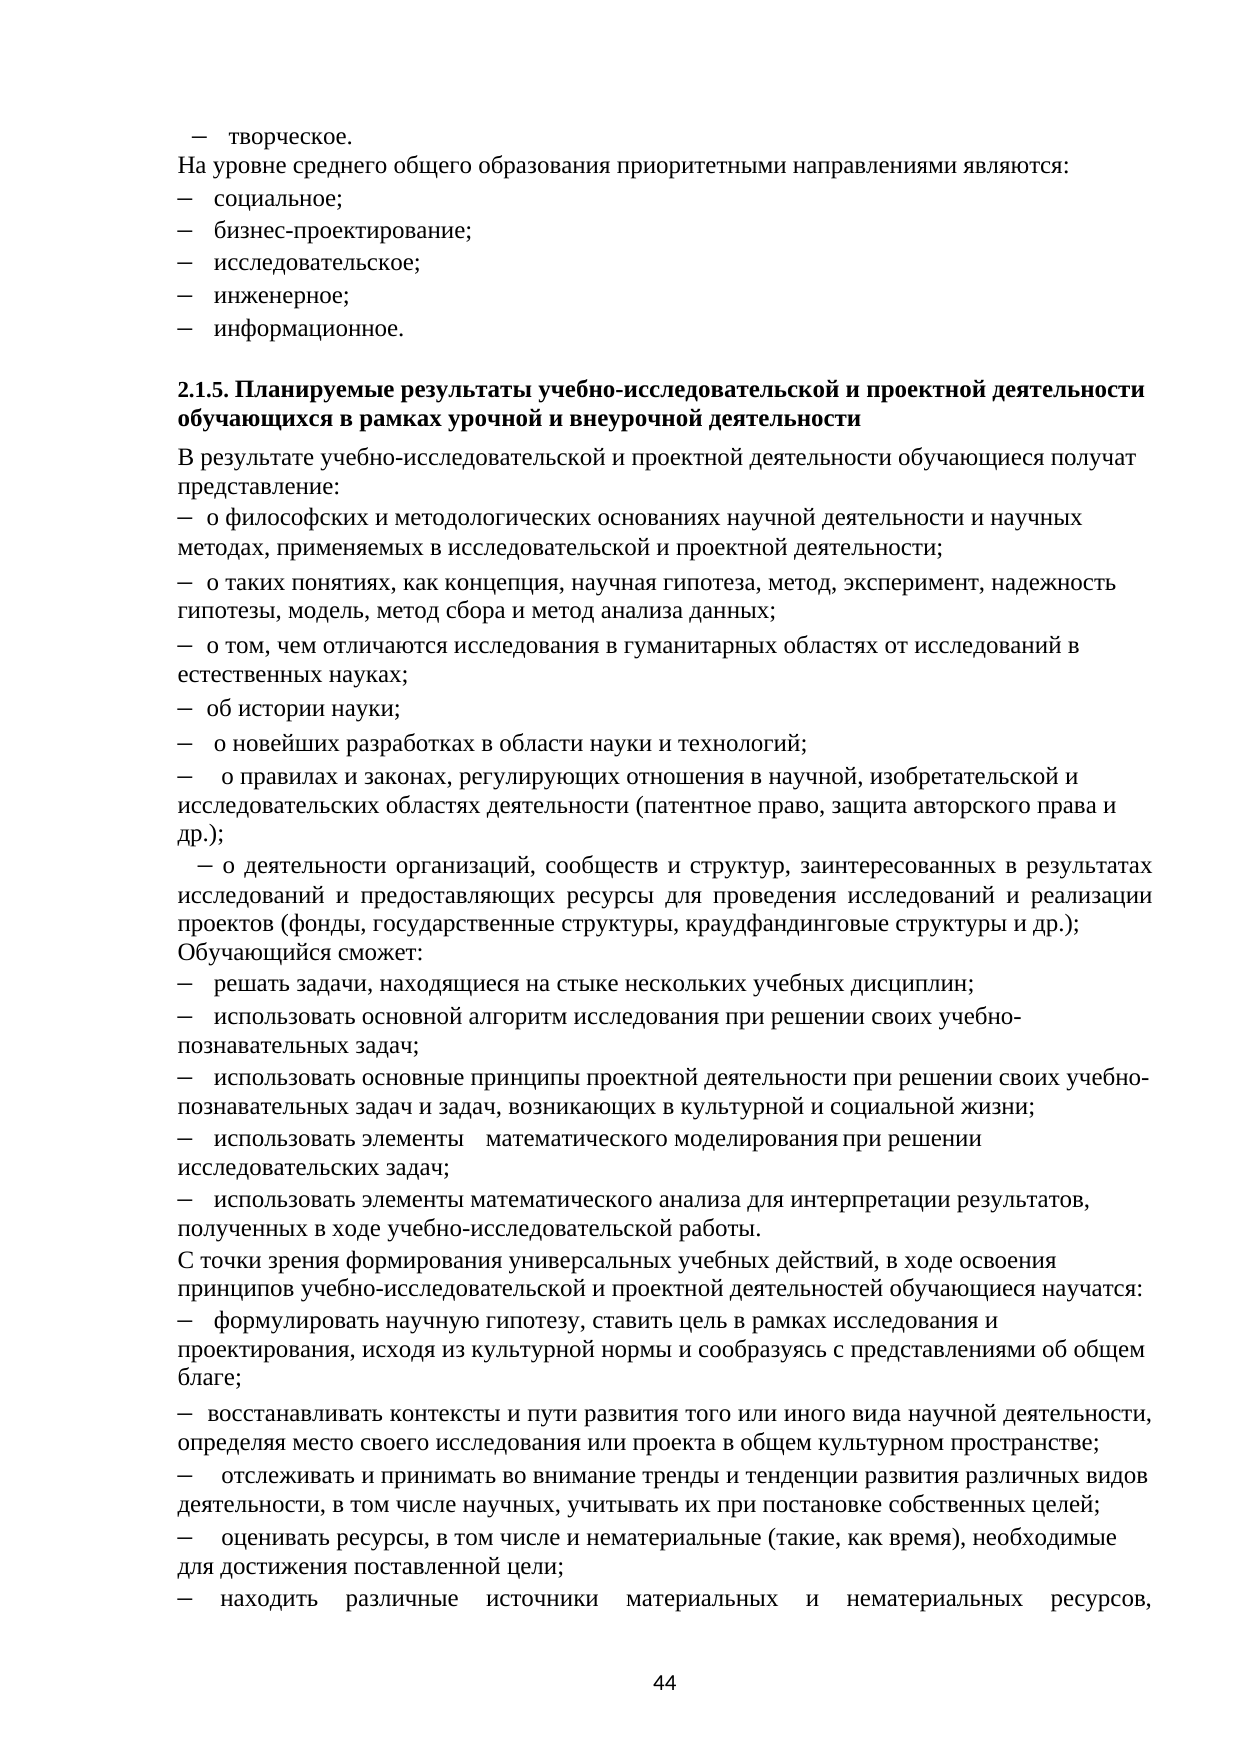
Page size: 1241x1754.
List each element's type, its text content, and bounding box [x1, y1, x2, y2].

text – формулировать научную гипотезу, ставить цель в рамках исследования и проектирования, исходя из культурной нормы и сообразуясь с представлениями об общем благе; [177, 1302, 1157, 1391]
text – о том, чем отличаются исследования в гуманитарных областях от исследований в естественных науках; [177, 628, 1154, 688]
text – бизнес-проектирование; [177, 213, 511, 245]
text – восстанавливать контексты и пути развития того или иного вида научной деятельности, определяя место своего исследования или проекта в общем культурном пространстве; [177, 1395, 1153, 1456]
text – отслеживать и принимать во внимание тренды и тенденции развития различных видов деятельности, в том числе научных, учитывать их при постановке собственных целей; [177, 1458, 1156, 1518]
text – информационное. [177, 310, 1154, 343]
text В результате учебно-исследовательской и проектной деятельности обучающиеся получат представление: [177, 442, 1153, 500]
text – о новейших разработках в области науки и технологий; [177, 724, 1154, 758]
text 2.1.5. Планируемые результаты учебно-исследовательской и проектной деятельности обучающихся в рамках урочной и внеурочной деятельности [177, 374, 1157, 431]
text – исследовательское; [177, 245, 511, 277]
text – оценивать ресурсы, в том числе и нематериальные (такие, как время), необходимые для достижения поставленной цели; [177, 1519, 1157, 1579]
text – социальное; [177, 179, 1086, 213]
text – использовать элементы математического моделирования при решении исследовательских задач; [177, 1121, 1158, 1181]
text С точки зрения формирования универсальных учебных действий, в ходе освоения принципов учебно-исследовательской и проектной деятельностей обучающиеся научатся: [177, 1246, 1157, 1302]
text – о таких понятиях, как концепция, научная гипотеза, метод, эксперимент, надежность гипотезы, модель, метод сбора и метод анализа данных; [177, 564, 1156, 624]
text – о деятельности организаций, сообществ и структур, заинтересованных в результатах исследований и предоставляющих ресурсы для проведения исследований и реализации проектов (фонды, государственные структуры, краудфандинговые структуры и др.); [177, 847, 1153, 937]
text – инженерное; [177, 277, 1154, 310]
text – об истории науки; [177, 689, 1154, 723]
text Обучающийся сможет: [177, 937, 1154, 966]
text – о правилах и законах, регулирующих отношения в научной, изобретательской и исследовательских областях деятельности (патентное право, защита авторского права и др.); [177, 759, 1154, 846]
text – использовать элементы математического анализа для интерпретации результатов, полученных в ходе учебно-исследовательской работы. [177, 1182, 1157, 1242]
text – использовать основной алгоритм исследования при решении своих учебно-познавательных задач; [177, 998, 1157, 1059]
text – о философских и методологических основаниях научной деятельности и научных методах, применяемых в исследовательской и проектной деятельности; [177, 500, 1153, 560]
text – использовать основные принципы проектной деятельности при решении своих учебно-познавательных задач и задач, возникающих в культурной и социальной жизни; [177, 1059, 1157, 1120]
text – творческое. [177, 118, 1147, 151]
text На уровне среднего общего образования приоритетными направлениями являются: [177, 151, 1086, 179]
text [177, 1580, 1153, 1613]
text – решать задачи, находящиеся на стыке нескольких учебных дисциплин; [177, 966, 1154, 998]
